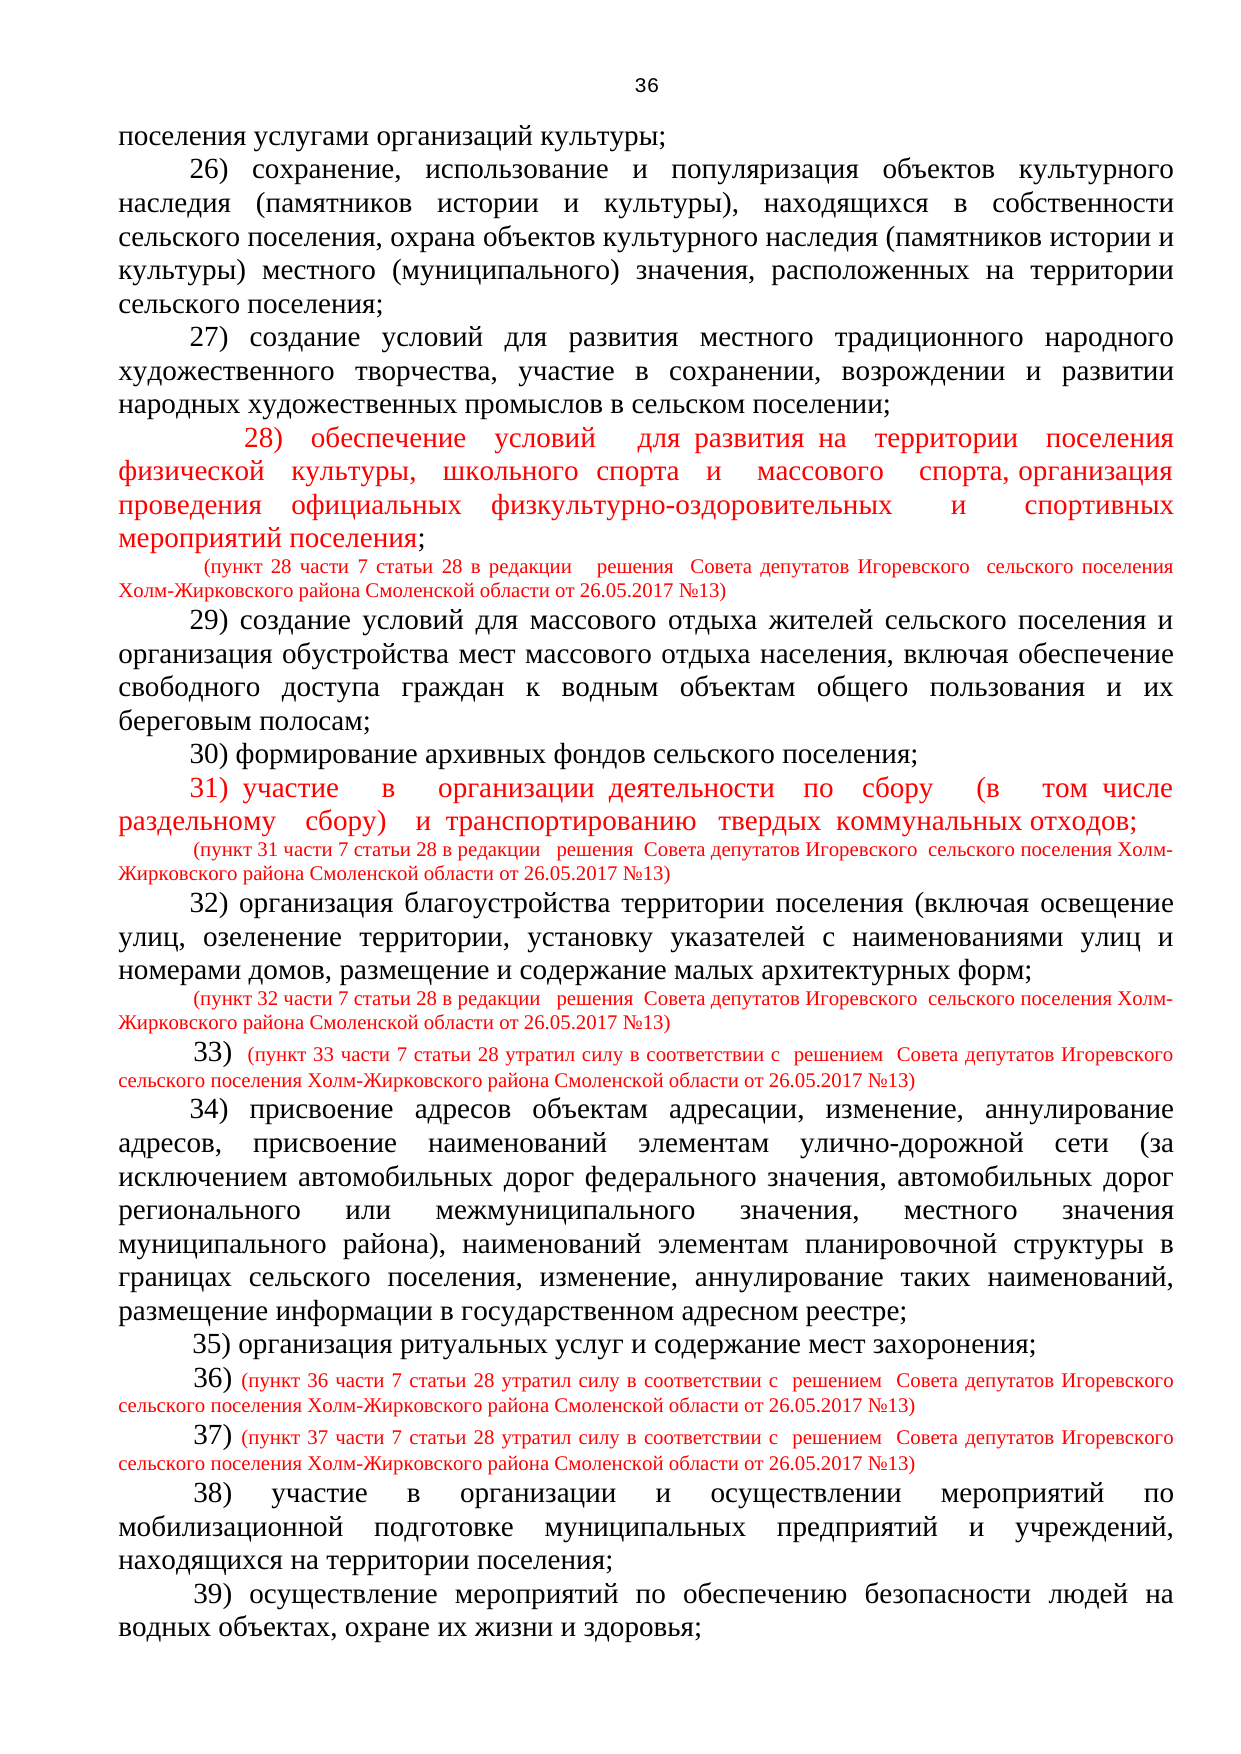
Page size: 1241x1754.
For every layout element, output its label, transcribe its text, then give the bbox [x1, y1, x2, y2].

text (пункт 32 части 7 статьи 28 в редакции решения Совета депутатов Игоревского сельского поселения Холм-Жирковского района Смоленской области от 26.05.2017 №13) [118, 986, 1175, 1034]
text 36) (пункт 36 части 7 статьи 28 утратил силу в соответствии с решением Совета депутатов Игоревского сельского поселения Холм-Жирковского района Смоленской области от 26.05.2017 №13) [118, 1360, 1175, 1417]
text 31) участие в организации деятельности по сбору (в том числе раздельному сбору) и транспортированию твердых коммунальных отходов; [118, 770, 1175, 837]
text 29) создание условий для массового отдыха жителей сельского поселения и организация обустройства мест массового отдыха населения, включая обеспечение свободного доступа граждан к водным объектам общего пользования и их береговым полосам; [118, 602, 1175, 736]
text (пункт 31 части 7 статьи 28 в редакции решения Совета депутатов Игоревского сельского поселения Холм-Жирковского района Смоленской области от 26.05.2017 №13) [118, 837, 1175, 885]
text 37) (пункт 37 части 7 статьи 28 утратил силу в соответствии с решением Совета депутатов Игоревского сельского поселения Холм-Жирковского района Смоленской области от 26.05.2017 №13) [118, 1417, 1175, 1475]
text 26) сохранение, использование и популяризация объектов культурного наследия (памятников истории и культуры), находящихся в собственности сельского поселения, охрана объектов культурного наследия (памятников истории и культуры) местного (муниципального) значения, расположенных на территории сельского поселения; [118, 152, 1175, 319]
text 35) организация ритуальных услуг и содержание мест захоронения; [118, 1326, 1175, 1360]
text 32) организация благоустройства территории поселения (включая освещение улиц, озеленение территории, установку указателей с наименованиями улиц и номерами домов, размещение и содержание малых архитектурных форм; [118, 885, 1175, 986]
text 33) (пункт 33 части 7 статьи 28 утратил силу в соответствии с решением Совета депутатов Игоревского сельского поселения Холм-Жирковского района Смоленской области от 26.05.2017 №13) [118, 1034, 1175, 1092]
text (пункт 28 части 7 статьи 28 в редакции решения Совета депутатов Игоревского сельского поселения Холм-Жирковского района Смоленской области от 26.05.2017 №13) [118, 554, 1175, 602]
text 34) присвоение адресов объектам адресации, изменение, аннулирование адресов, присвоение наименований элементам улично-дорожной сети (за исключением автомобильных дорог федерального значения, автомобильных дорог регионального или межмуниципального значения, местного значения муниципального района), наименований элементам планировочной структуры в границах сельского поселения, изменение, аннулирование таких наименований, размещение информации в государственном адресном реестре; [118, 1092, 1175, 1326]
text 28) обеспечение условий для развития на территории поселения физической культуры, школьного спорта и массового спорта, организация проведения официальных физкультурно-оздоровительных и спортивных мероприятий поселения; [118, 420, 1175, 554]
text 39) осуществление мероприятий по обеспечению безопасности людей на водных объектах, охране их жизни и здоровья; [118, 1576, 1175, 1643]
text 30) формирование архивных фондов сельского поселения; [118, 736, 1175, 770]
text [118, 118, 1175, 152]
text 38) участие в организации и осуществлении мероприятий по мобилизационной подготовке муниципальных предприятий и учреждений, находящихся на территории поселения; [118, 1475, 1175, 1576]
text 27) создание условий для развития местного традиционного народного художественного творчества, участие в сохранении, возрождении и развитии народных художественных промыслов в сельском поселении; [118, 319, 1175, 420]
